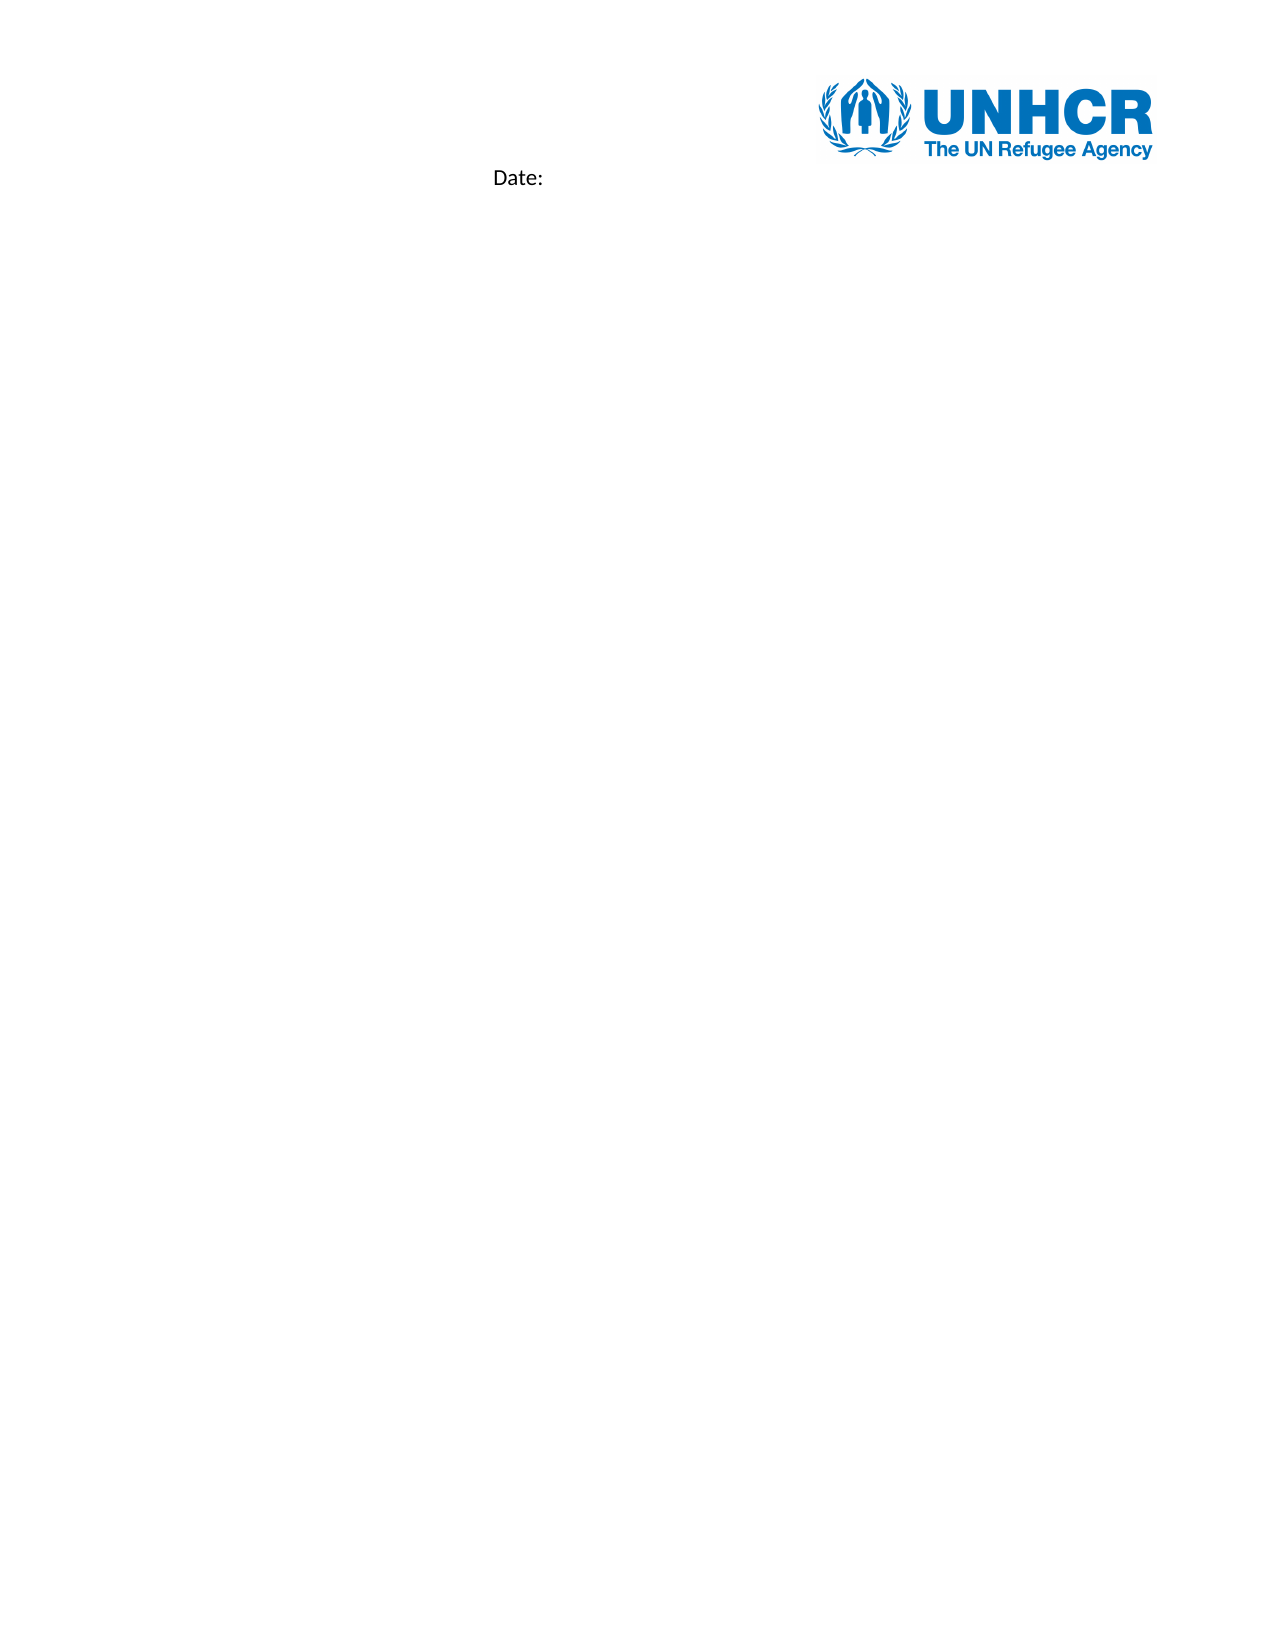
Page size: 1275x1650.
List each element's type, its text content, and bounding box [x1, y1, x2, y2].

text Date: [118, 163, 1157, 192]
picture [816, 75, 1157, 164]
